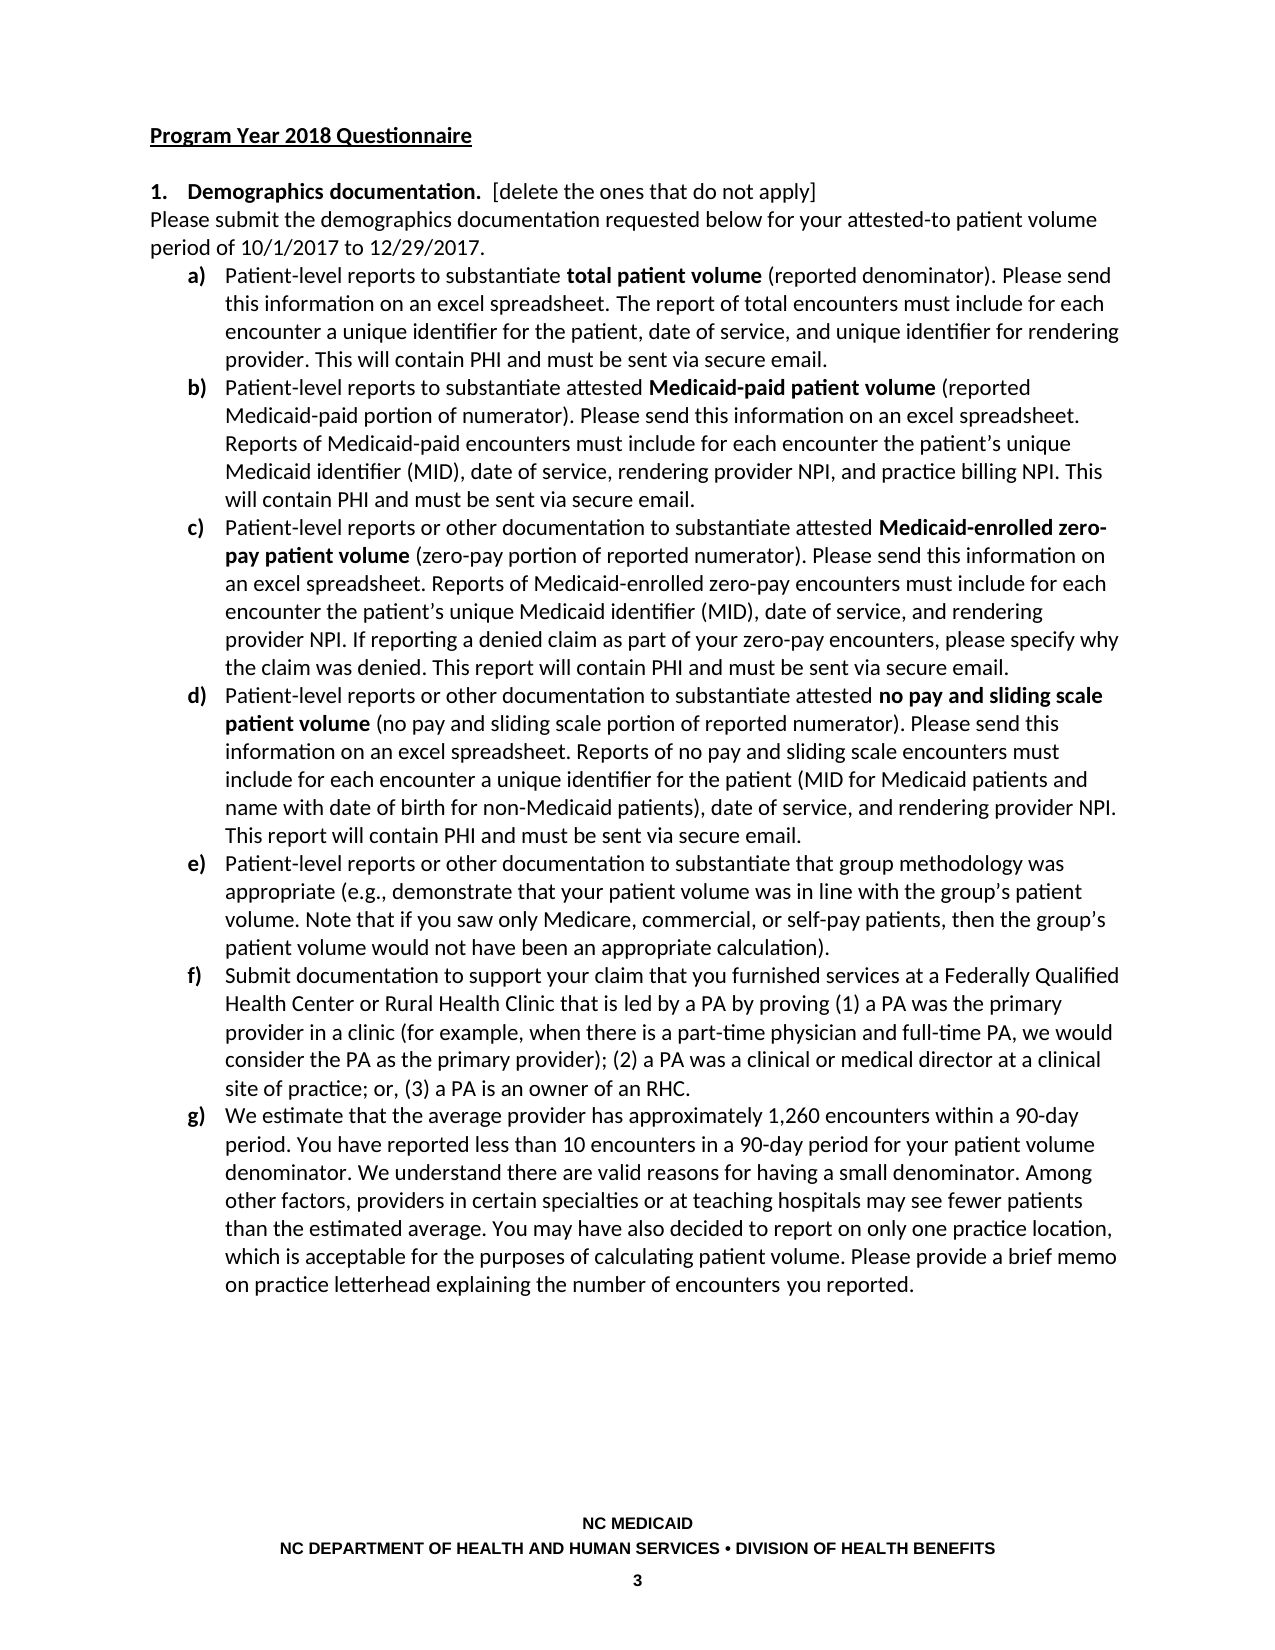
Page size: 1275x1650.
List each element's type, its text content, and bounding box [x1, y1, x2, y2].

list Patient-level reports to substantiate total patient volume (reported denominator). Please send this information on an excel spreadsheet. The report of total encounters must include for each encounter a unique identifier for the patient, date of service, and unique identifier for rendering provider. This will contain PHI and must be sent via secure email. [187, 261, 1125, 373]
list Patient-level reports or other documentation to substantiate attested no pay and sliding scale patient volume (no pay and sliding scale portion of reported numerator). Please send this information on an excel spreadsheet. Reports of no pay and sliding scale encounters must include for each encounter a unique identifier for the patient (MID for Medicaid patients and name with date of birth for non-Medicaid patients), date of service, and rendering provider NPI. This report will contain PHI and must be sent via secure email. [187, 681, 1125, 849]
list We estimate that the average provider has approximately 1,260 encounters within a 90-day period. You have reported less than 10 encounters in a 90-day period for your patient volume denominator. We understand there are valid reasons for having a small denominator. Among other factors, providers in certain specialties or at teaching hospitals may see fewer patients than the estimated average. You may have also decided to report on only one practice location, which is acceptable for the purposes of calculating patient volume. Please provide a brief memo on practice letterhead explaining the number of encounters you reported. [187, 1102, 1125, 1298]
text 1. Demographics documentation. [delete the ones that do not apply] [150, 177, 1125, 205]
text Please submit the demographics documentation requested below for your attested-to patient volume period of 10/1/2017 to 12/29/2017. [150, 205, 1125, 261]
list Submit documentation to support your claim that you furnished services at a Federally Qualified Health Center or Rural Health Clinic that is led by a PA by proving (1) a PA was the primary provider in a clinic (for example, when there is a part-time physician and full-time PA, we would consider the PA as the primary provider); (2) a PA was a clinical or medical director at a clinical site of practice; or, (3) a PA is an owner of an RHC. [187, 962, 1125, 1102]
text Program Year 2018 Questionnaire [150, 121, 1125, 149]
list Patient-level reports or other documentation to substantiate that group methodology was appropriate (e.g., demonstrate that your patient volume was in line with the group’s patient volume. Note that if you saw only Medicare, commercial, or self-pay patients, then the group’s patient volume would not have been an appropriate calculation). [187, 849, 1125, 962]
list Patient-level reports or other documentation to substantiate attested Medicaid-enrolled zero-pay patient volume (zero-pay portion of reported numerator). Please send this information on an excel spreadsheet. Reports of Medicaid-enrolled zero-pay encounters must include for each encounter the patient’s unique Medicaid identifier (MID), date of service, and rendering provider NPI. If reporting a denied claim as part of your zero-pay encounters, please specify why the claim was denied. This report will contain PHI and must be sent via secure email. [187, 513, 1125, 681]
list Patient-level reports to substantiate attested Medicaid-paid patient volume (reported Medicaid-paid portion of numerator). Please send this information on an excel spreadsheet. Reports of Medicaid-paid encounters must include for each encounter the patient’s unique Medicaid identifier (MID), date of service, rendering provider NPI, and practice billing NPI. This will contain PHI and must be sent via secure email. [187, 373, 1125, 513]
